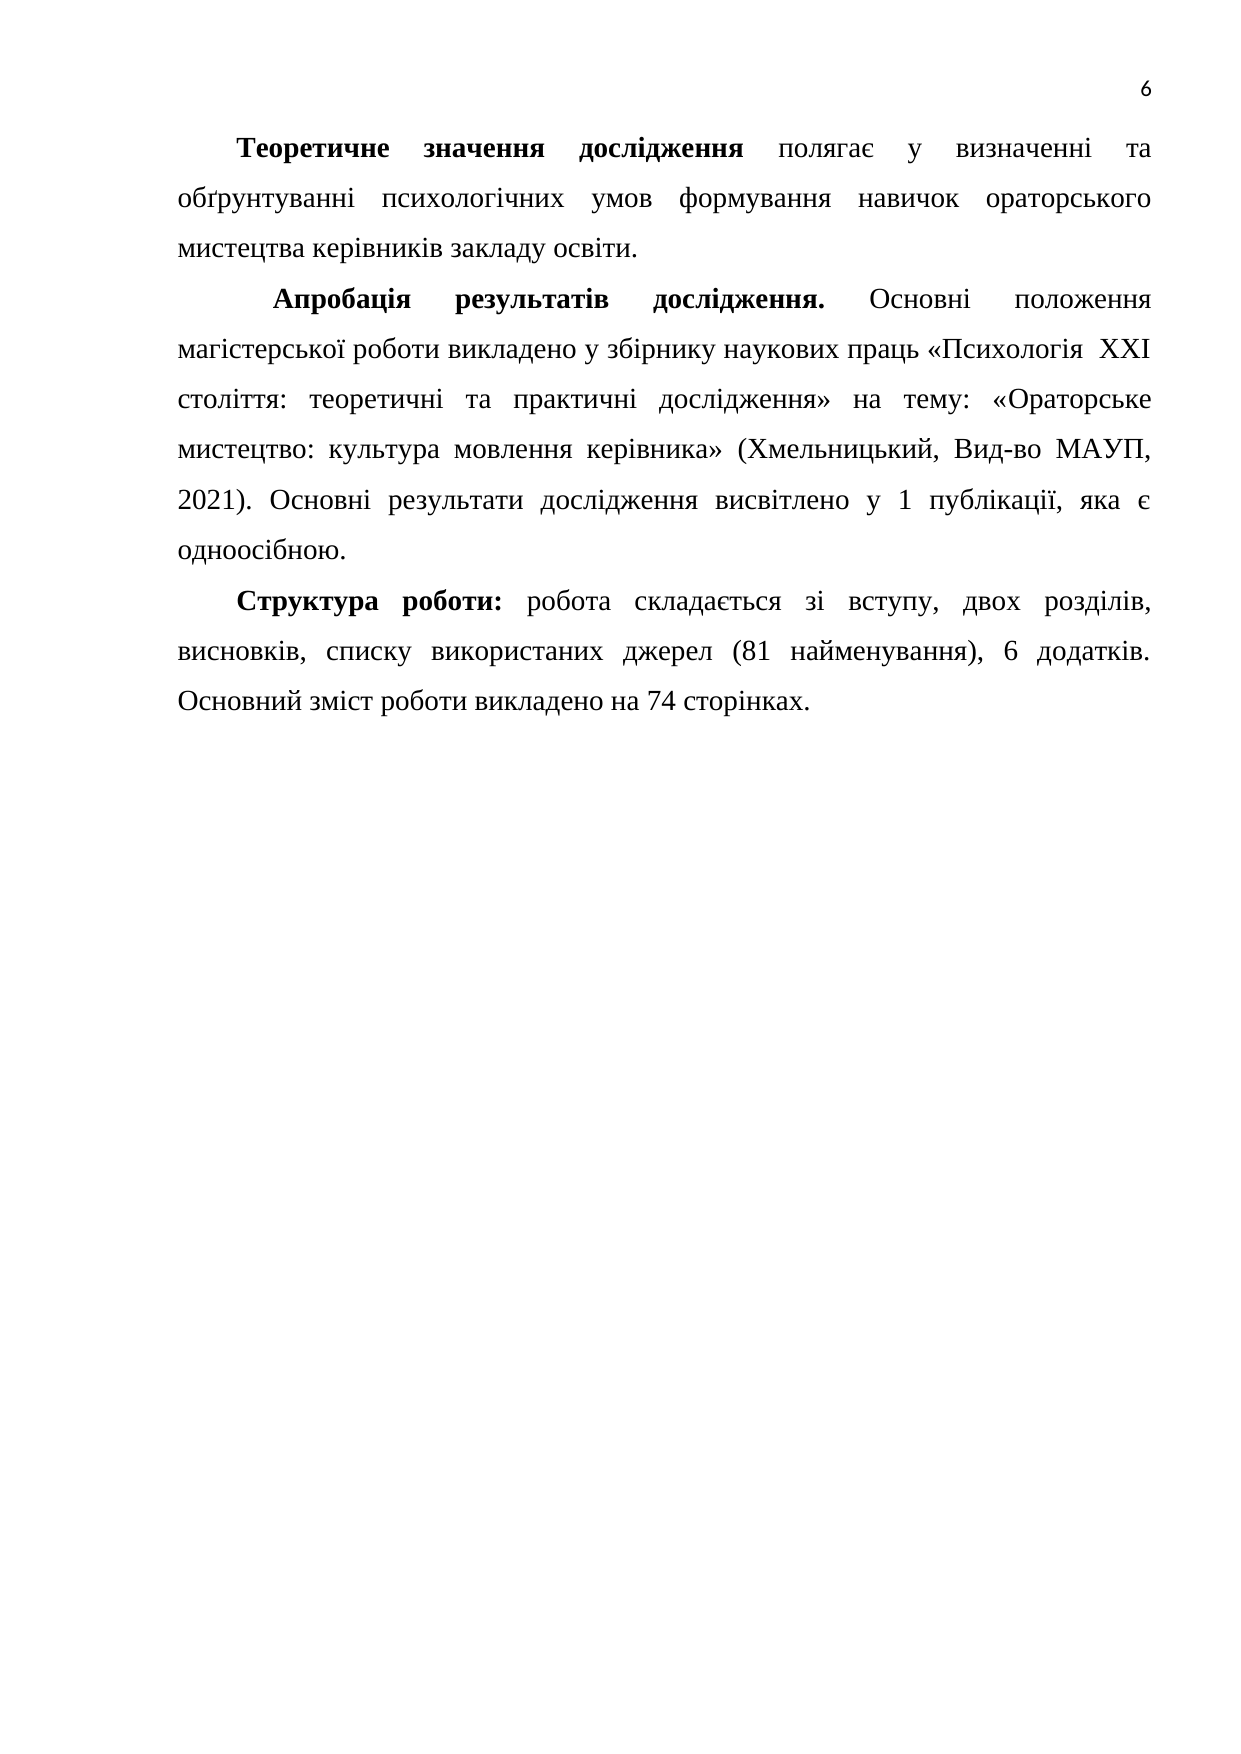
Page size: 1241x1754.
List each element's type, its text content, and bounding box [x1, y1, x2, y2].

list Структура роботи: робота складається зі вступу, двох розділів, висновків, списку використаних джерел (81 найменування), 6 додатків. Основний зміст роботи викладено на 74 сторінках. [177, 583, 1152, 717]
text Теоретичне значення дослідження полягає у визначенні та обґрунтуванні психологічних умов формування навичок ораторського мистецтва керівників закладу освіти. [177, 130, 1152, 264]
text Апробація результатів дослідження. Основні положення магістерської роботи викладено у збірнику наукових праць «Психологія ХХІ століття: теоретичні та практичні дослідження» на тему: «Ораторське мистецтво: культура мовлення керівника» (Хмельницький, Вид-во МАУП, 2021). Основні результати дослідження висвітлено у 1 публікації, яка є одноосібною. [177, 281, 1152, 566]
